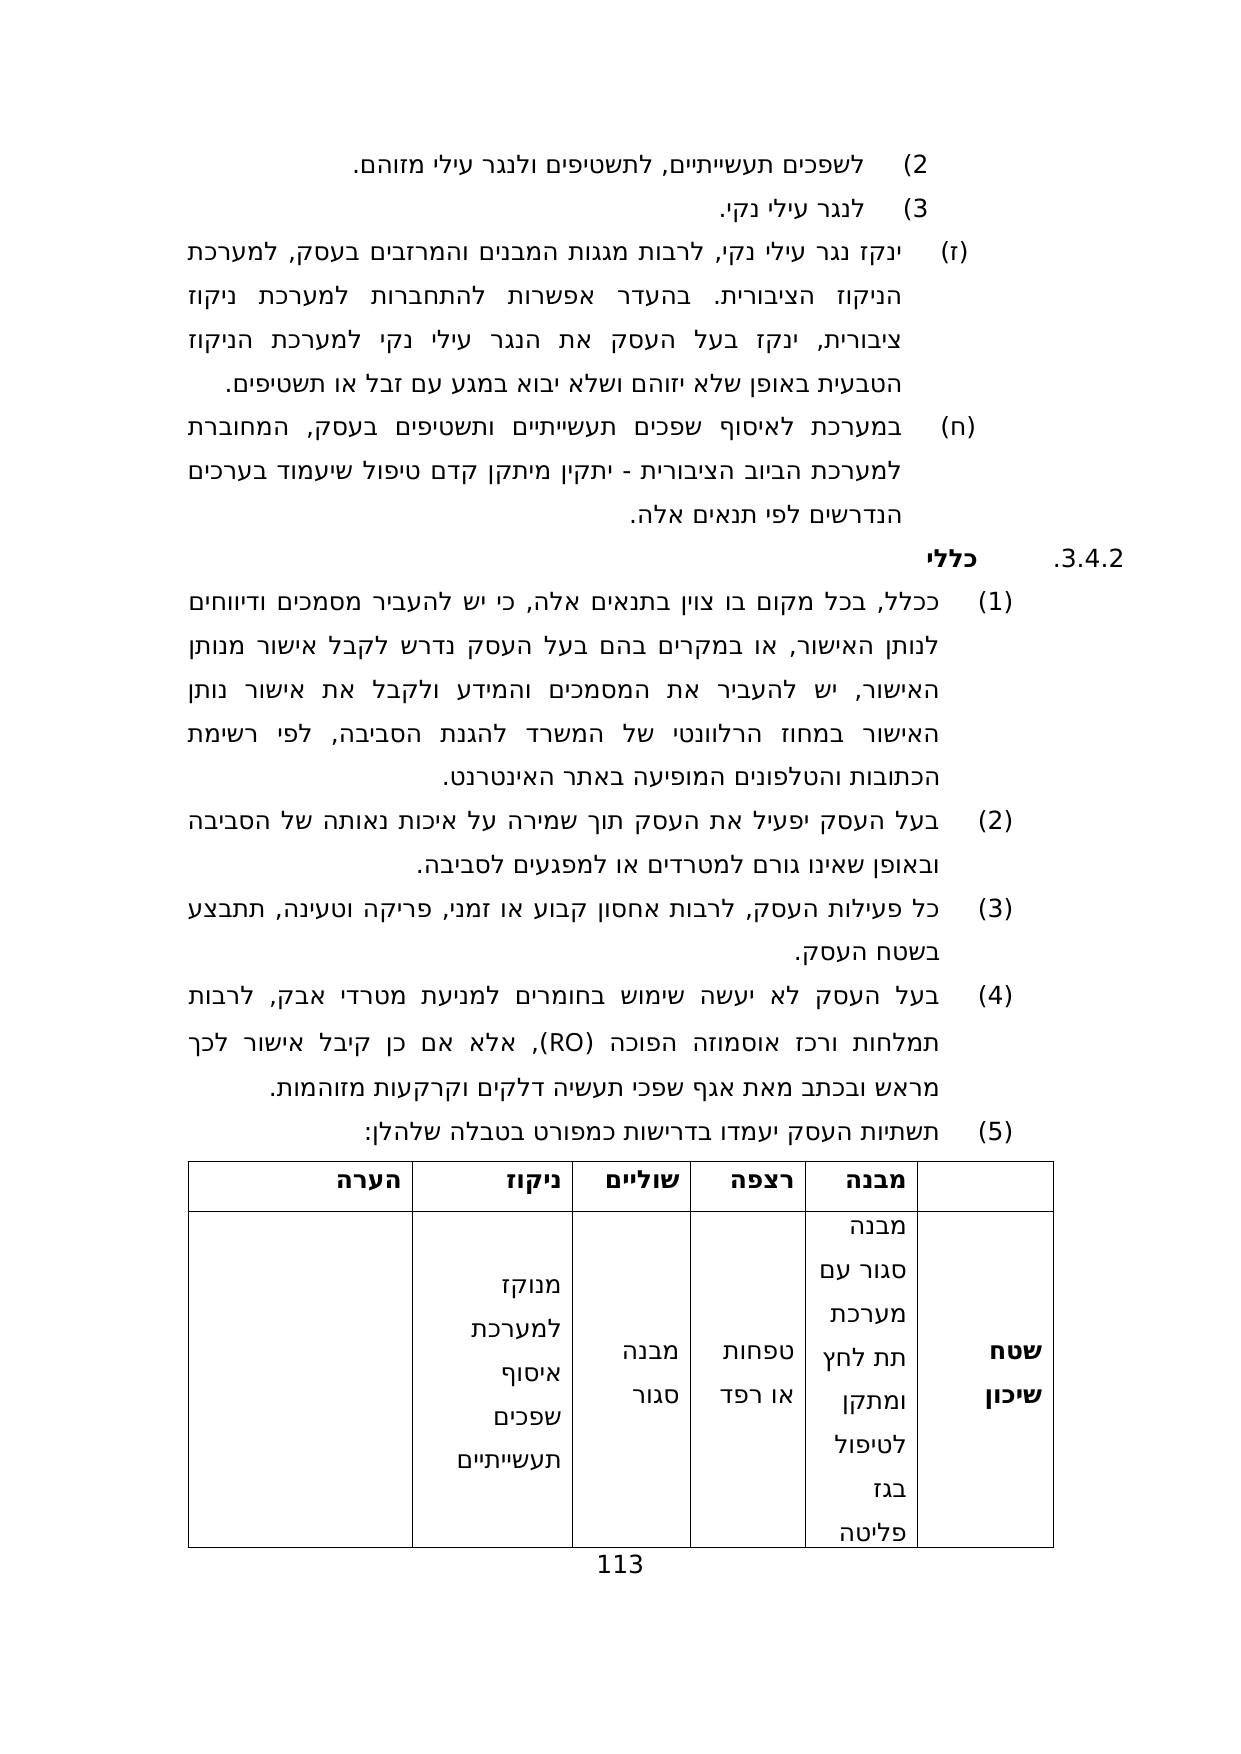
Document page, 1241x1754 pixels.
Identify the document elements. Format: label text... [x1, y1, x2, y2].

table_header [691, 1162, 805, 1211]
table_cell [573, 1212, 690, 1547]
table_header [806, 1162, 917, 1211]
list ינקז נגר עילי נקי, לרבות מגגות המבנים והמרזבים בעסק, למערכת הניקוז הציבורית. בהעדר אפשרות להתחברות למערכת ניקוז ציבורית, ינקז בעל העסק את הנגר עילי נקי למערכת הניקוז הטבעית באופן שלא יזוהם ושלא יבוא במגע עם זבל או תשטיפים. [187, 237, 940, 398]
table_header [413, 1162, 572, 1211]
list בעל העסק לא יעשה שימוש בחומרים למניעת מטרדי אבק, לרבות תמלחות ורכז אוסמוזה הפוכה (RO), אלא אם כן קיבל אישור לכך מראש ובכתב מאת אגף שפכי תעשיה דלקים וקרקעות מזוהמות. [187, 981, 978, 1103]
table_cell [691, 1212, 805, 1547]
list לנגר עילי נקי. [187, 194, 903, 223]
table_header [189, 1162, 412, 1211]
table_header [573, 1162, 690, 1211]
list לשפכים תעשייתיים, לתשטיפים ולנגר עילי מזוהם. [187, 150, 903, 179]
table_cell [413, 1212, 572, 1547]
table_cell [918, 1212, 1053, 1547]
list תשתיות העסק יעמדו בדרישות כמפורט בטבלה שלהלן: [187, 1117, 978, 1147]
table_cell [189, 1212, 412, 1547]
list כללי [187, 544, 1053, 573]
list כל פעילות העסק, לרבות אחסון קבוע או זמני, פריקה וטעינה, תתבצע בשטח העסק. [187, 894, 978, 967]
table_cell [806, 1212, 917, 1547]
list ככלל, בכל מקום בו צוין בתנאים אלה, כי יש להעביר מסמכים ודיווחים לנותן האישור, או במקרים בהם בעל העסק נדרש לקבל אישור מנותן האישור, יש להעביר את המסמכים והמידע ולקבל את אישור נותן האישור במחוז הרלוונטי של המשרד להגנת הסביבה, לפי רשימת הכתובות והטלפונים המופיעה באתר האינטרנט. [187, 587, 978, 792]
list במערכת לאיסוף שפכים תעשייתיים ותשטיפים בעסק, המחוברת למערכת הביוב הציבורית - יתקין מיתקן קדם טיפול שיעמוד בערכים הנדרשים לפי תנאים אלה. [187, 412, 940, 529]
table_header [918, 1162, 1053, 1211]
list בעל העסק יפעיל את העסק תוך שמירה על איכות נאותה של הסביבה ובאופן שאינו גורם למטרדים או למפגעים לסביבה. [187, 806, 978, 879]
